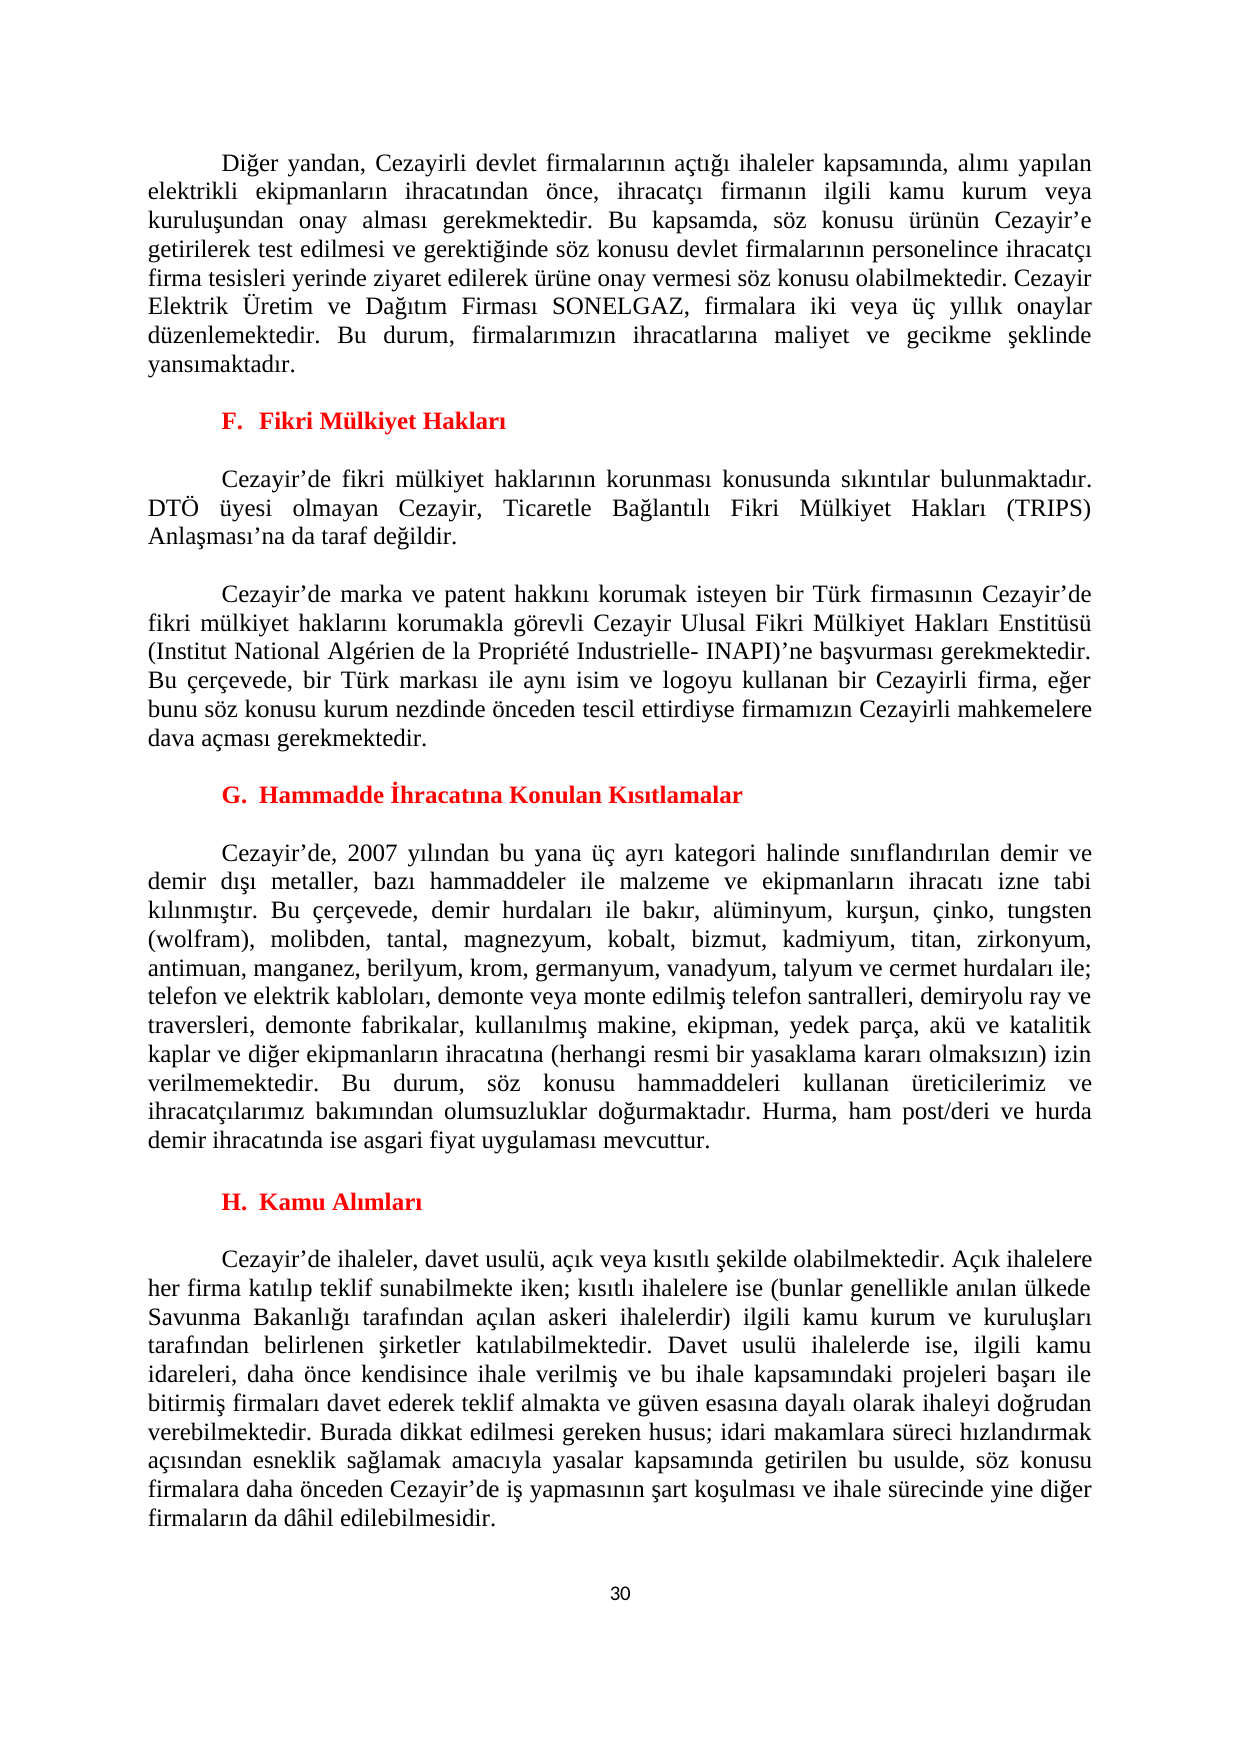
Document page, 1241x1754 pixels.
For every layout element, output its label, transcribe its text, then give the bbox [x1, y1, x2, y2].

list Kamu Alımları [221, 1187, 1093, 1216]
list Hammadde İhracatına Konulan Kısıtlamalar [221, 780, 1093, 809]
text Cezayir’de marka ve patent hakkını korumak isteyen bir Türk firmasının Cezayir’de fikri mülkiyet haklarını korumakla görevli Cezayir Ulusal Fikri Mülkiyet Hakları Enstitüsü (Institut National Algérien de la Propriété Industrielle- INAPI)’ne başvurması gerekmektedir. Bu çerçevede, bir Türk markası ile aynı isim ve logoyu kullanan bir Cezayirli firma, eğer bunu söz konusu kurum nezdinde önceden tescil ettirdiyse firmamızın Cezayirli mahkemelere dava açması gerekmektedir. [148, 579, 1093, 751]
text Cezayir’de fikri mülkiyet haklarının korunması konusunda sıkıntılar bulunmaktadır. DTÖ üyesi olmayan Cezayir, Ticaretle Bağlantılı Fikri Mülkiyet Hakları (TRIPS) Anlaşması’na da taraf değildir. [148, 464, 1093, 550]
text Diğer yandan, Cezayirli devlet firmalarının açtığı ihaleler kapsamında, alımı yapılan elektrikli ekipmanların ihracatından önce, ihracatçı firmanın ilgili kamu kurum veya kuruluşundan onay alması gerekmektedir. Bu kapsamda, söz konusu ürünün Cezayir’e getirilerek test edilmesi ve gerektiğinde söz konusu devlet firmalarının personelince ihracatçı firma tesisleri yerinde ziyaret edilerek ürüne onay vermesi söz konusu olabilmektedir. Cezayir Elektrik Üretim ve Dağıtım Firması SONELGAZ, firmalara iki veya üç yıllık onaylar düzenlemektedir. Bu durum, firmalarımızın ihracatlarına maliyet ve gecikme şeklinde yansımaktadır. [148, 148, 1093, 378]
list Fikri Mülkiyet Hakları [221, 406, 1093, 435]
text Cezayir’de, 2007 yılından bu yana üç ayrı kategori halinde sınıflandırılan demir ve demir dışı metaller, bazı hammaddeler ile malzeme ve ekipmanların ihracatı izne tabi kılınmıştır. Bu çerçevede, demir hurdaları ile bakır, alüminyum, kurşun, çinko, tungsten (wolfram), molibden, tantal, magnezyum, kobalt, bizmut, kadmiyum, titan, zirkonyum, antimuan, manganez, berilyum, krom, germanyum, vanadyum, talyum ve cermet hurdaları ile; telefon ve elektrik kabloları, demonte veya monte edilmiş telefon santralleri, demiryolu ray ve traversleri, demonte fabrikalar, kullanılmış makine, ekipman, yedek parça, akü ve katalitik kaplar ve diğer ekipmanların ihracatına (herhangi resmi bir yasaklama kararı olmaksızın) izin verilmemektedir. Bu durum, söz konusu hammaddeleri kullanan üreticilerimiz ve ihracatçılarımız bakımından olumsuzluklar doğurmaktadır. Hurma, ham post/deri ve hurda demir ihracatında ise asgari fiyat uygulaması mevcuttur. [148, 838, 1093, 1154]
text Cezayir’de ihaleler, davet usulü, açık veya kısıtlı şekilde olabilmektedir. Açık ihalelere her firma katılıp teklif sunabilmekte iken; kısıtlı ihalelere ise (bunlar genellikle anılan ülkede Savunma Bakanlığı tarafından açılan askeri ihalelerdir) ilgili kamu kurum ve kuruluşları tarafından belirlenen şirketler katılabilmektedir. Davet usulü ihalelerde ise, ilgili kamu idareleri, daha önce kendisince ihale verilmiş ve bu ihale kapsamındaki projeleri başarı ile bitirmiş firmaları davet ederek teklif almakta ve güven esasına dayalı olarak ihaleyi doğrudan verebilmektedir. Burada dikkat edilmesi gereken husus; idari makamlara süreci hızlandırmak açısından esneklik sağlamak amacıyla yasalar kapsamında getirilen bu usulde, söz konusu firmalara daha önceden Cezayir’de iş yapmasının şart koşulması ve ihale sürecinde yine diğer firmaların da dâhil edilebilmesidir. [148, 1244, 1093, 1532]
